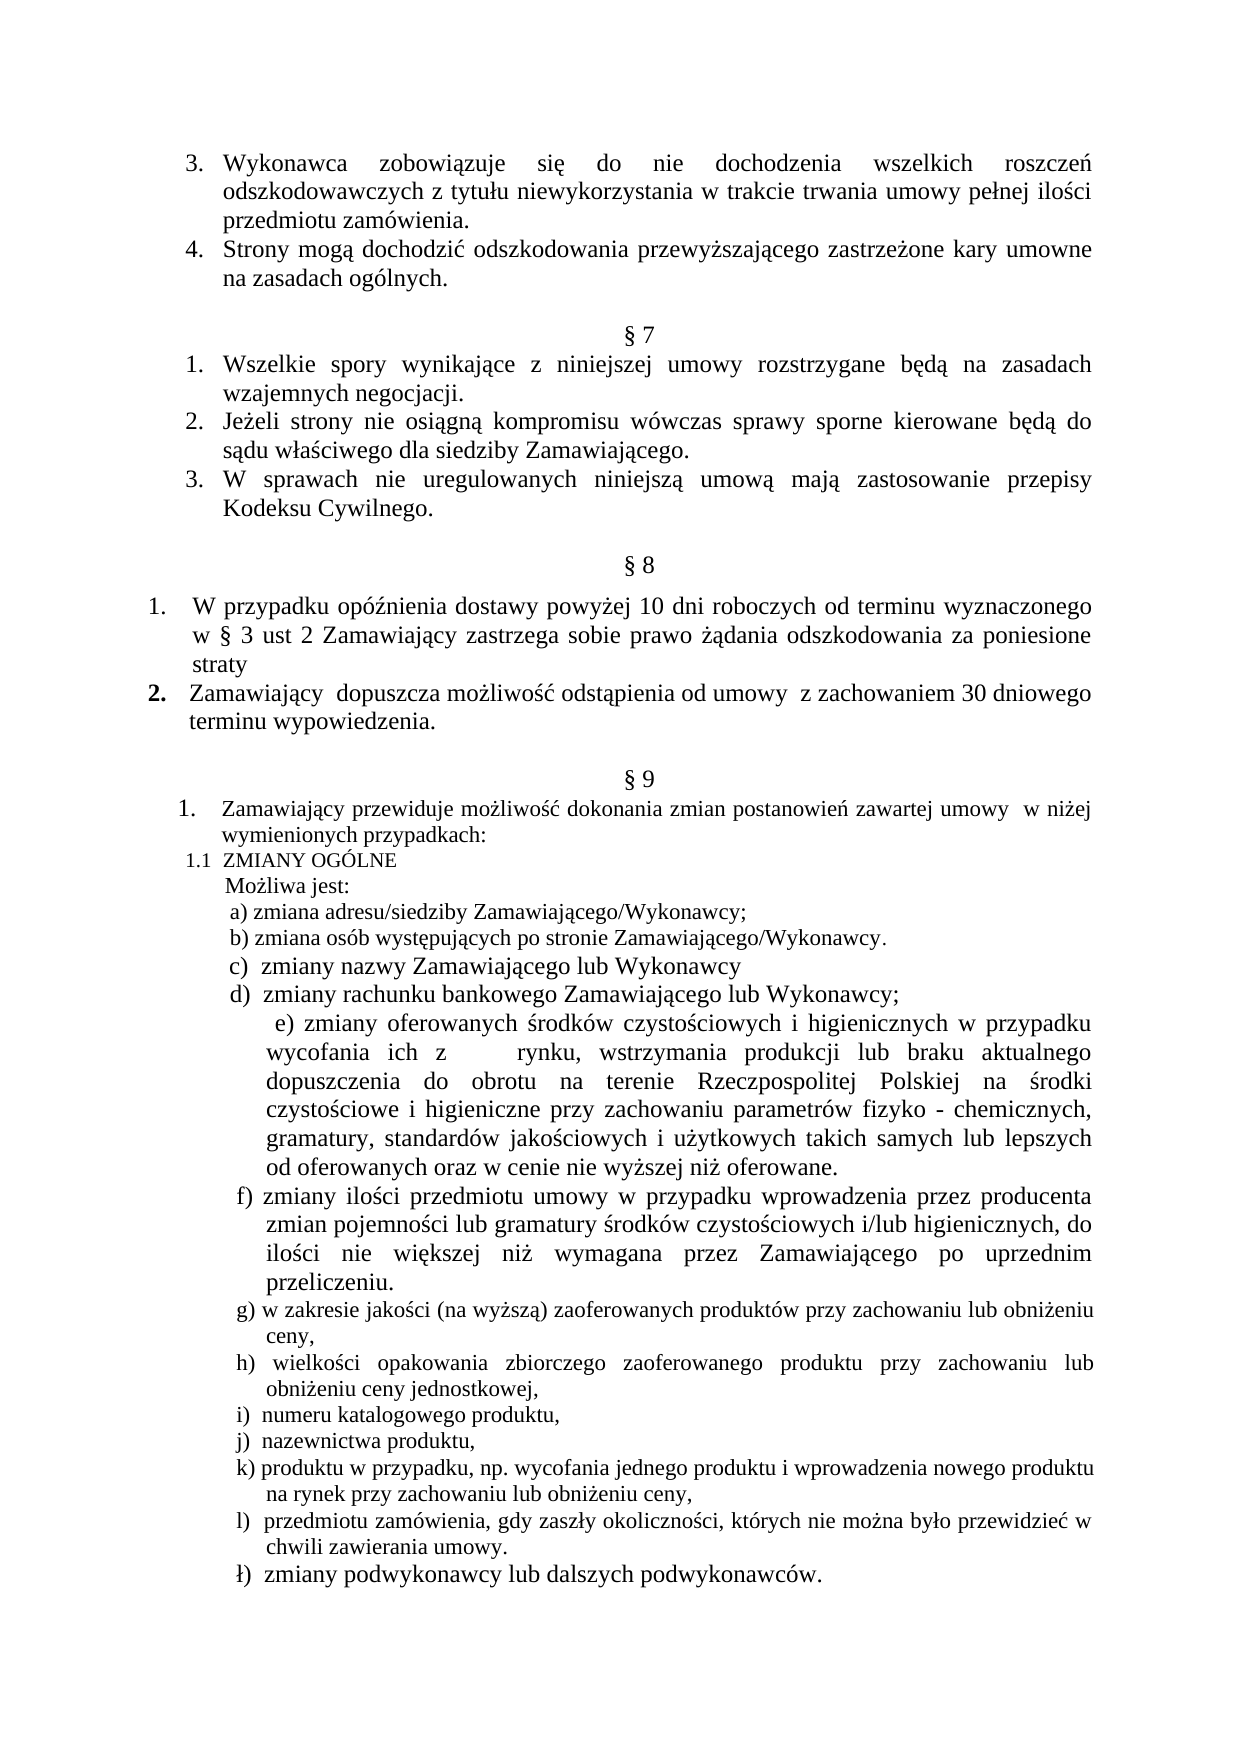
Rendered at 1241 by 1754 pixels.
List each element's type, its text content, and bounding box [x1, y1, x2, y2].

text j) nazewnictwa produktu, [236, 1428, 1096, 1454]
text ł) zmiany podwykonawcy lub dalszych podwykonawców. [236, 1559, 1093, 1588]
list Zamawiający dopuszcza możliwość odstąpienia od umowy z zachowaniem 30 dniowego terminu wypowiedzenia. [148, 678, 1093, 735]
list Wszelkie spory wynikające z niniejszej umowy rozstrzygane będą na zasadach wzajemnych negocjacji. [185, 349, 1093, 406]
text § 9 [185, 764, 1093, 793]
text b) zmiana osób występujących po stronie Zamawiającego/Wykonawcy. [184, 924, 1093, 951]
text h) wielkości opakowania zbiorczego zaoferowanego produktu przy zachowaniu lub obniżeniu ceny jednostkowej, [236, 1348, 1096, 1401]
list ZMIANY OGÓLNE [185, 848, 1093, 872]
text k) produktu w przypadku, np. wycofania jednego produktu i wprowadzenia nowego produktu na rynek przy zachowaniu lub obniżeniu ceny, [236, 1454, 1096, 1507]
text e) zmiany oferowanych środków czystościowych i higienicznych w przypadku wycofania ich z rynku, wstrzymania produkcji lub braku aktualnego dopuszczenia do obrotu na terenie Rzeczpospolitej Polskiej na środki czystościowe i higieniczne przy zachowaniu parametrów fizyko - chemicznych, gramatury, standardów jakościowych i użytkowych takich samych lub lepszych od oferowanych oraz w cenie nie wyższej niż oferowane. [148, 1008, 1093, 1181]
list Zamawiający przewiduje możliwość dokonania zmian postanowień zawartej umowy w niżej wymienionych przypadkach: [177, 793, 1093, 848]
text Możliwa jest: [110, 872, 1093, 898]
list Jeżeli strony nie osiągną kompromisu wówczas sprawy sporne kierowane będą do sądu właściwego dla siedziby Zamawiającego. [185, 406, 1093, 464]
list W przypadku opóźnienia dostawy powyżej 10 dni roboczych od terminu wyznaczonego w § 3 ust 2 Zamawiający zastrzega sobie prawo żądania odszkodowania za poniesione straty [148, 591, 1093, 678]
text i) numeru katalogowego produktu, [236, 1401, 1096, 1428]
list Strony mogą dochodzić odszkodowania przewyższającego zastrzeżone kary umowne na zasadach ogólnych. [185, 234, 1093, 291]
list Wykonawca zobowiązuje się do nie dochodzenia wszelkich roszczeń odszkodowawczych z tytułu niewykorzystania w trakcie trwania umowy pełnej ilości przedmiotu zamówienia. [185, 148, 1093, 234]
list W sprawach nie uregulowanych niniejszą umową mają zastosowanie przepisy Kodeksu Cywilnego. [185, 464, 1093, 521]
text l) przedmiotu zamówienia, gdy zaszły okoliczności, których nie można było przewidzieć w chwili zawierania umowy. [236, 1507, 1093, 1559]
text § 7 [185, 320, 1093, 349]
text d) zmiany rachunku bankowego Zamawiającego lub Wykonawcy; [185, 979, 1093, 1008]
text a) zmiana adresu/siedziby Zamawiającego/Wykonawcy; [184, 898, 1093, 924]
text § 8 [185, 550, 1093, 579]
text f) zmiany ilości przedmiotu umowy w przypadku wprowadzenia przez producenta zmian pojemności lub gramatury środków czystościowych i/lub higienicznych, do ilości nie większej niż wymagana przez Zamawiającego po uprzednim przeliczeniu. [236, 1181, 1093, 1296]
text c) zmiany nazwy Zamawiającego lub Wykonawcy [185, 951, 1093, 979]
text g) w zakresie jakości (na wyższą) zaoferowanych produktów przy zachowaniu lub obniżeniu ceny, [236, 1296, 1096, 1348]
